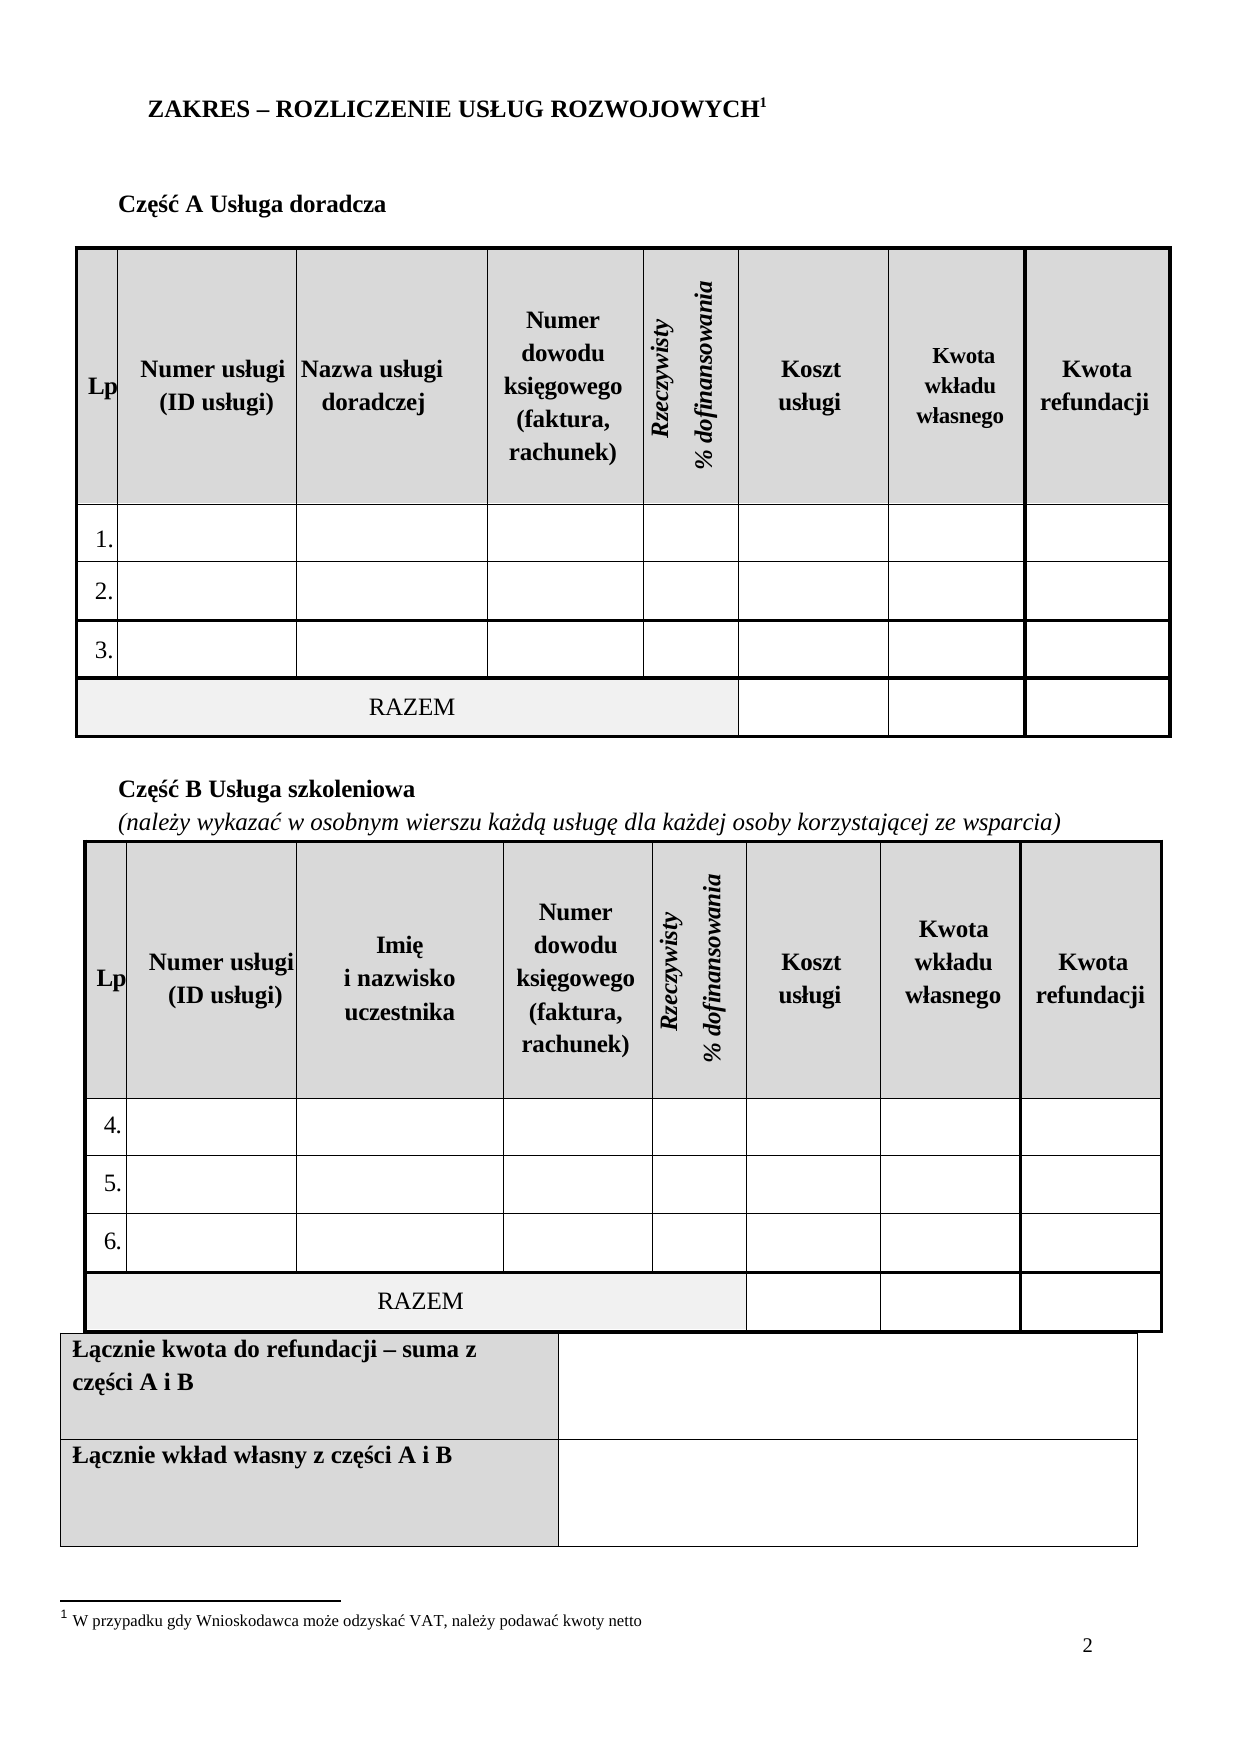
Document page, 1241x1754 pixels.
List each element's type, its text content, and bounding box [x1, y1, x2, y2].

table_cell [889, 680, 1023, 735]
table_cell [297, 622, 487, 676]
table_cell [889, 622, 1023, 676]
table_cell [297, 562, 487, 619]
table_cell [739, 562, 888, 619]
table_cell [644, 622, 738, 676]
table_cell [747, 1156, 880, 1213]
table_cell [118, 562, 296, 619]
table_cell 1. [78, 505, 117, 561]
table_cell [488, 562, 643, 619]
table_cell [118, 622, 296, 676]
table_cell [747, 1274, 880, 1329]
table_cell [747, 1099, 880, 1155]
table_header Koszt usługi [747, 843, 880, 1098]
table_cell [881, 1156, 1019, 1213]
table_cell [488, 505, 643, 561]
table_header Numer usługi (ID usługi) [118, 250, 296, 503]
table_cell [1027, 562, 1168, 619]
table_cell [1022, 1274, 1160, 1329]
table_header Nazwa usługi doradczej [297, 250, 487, 503]
table_cell 5. [87, 1156, 126, 1213]
table_cell [881, 1214, 1019, 1271]
table_cell [881, 1099, 1019, 1155]
table_cell [1027, 622, 1168, 676]
table_header Łącznie kwota do refundacji – suma z części A i B [61, 1334, 558, 1439]
table_cell 6. [87, 1214, 126, 1271]
table_header Kwota wkładu własnego [889, 250, 1023, 503]
table_cell [653, 1156, 746, 1213]
table_header Kwota refundacji [1022, 843, 1160, 1098]
table_cell [889, 505, 1023, 561]
table_cell [1022, 1099, 1160, 1155]
table_cell [127, 1214, 296, 1271]
table_cell [127, 1156, 296, 1213]
table_cell [297, 505, 487, 561]
table_header Koszt usługi [739, 250, 888, 503]
table_cell [297, 1099, 503, 1155]
table_cell Łącznie wkład własny z części A i B [61, 1440, 558, 1546]
table_cell [504, 1156, 652, 1213]
table_header [559, 1334, 1137, 1439]
table_header Imię i nazwisko uczestnika [297, 843, 503, 1098]
text (należy wykazać w osobnym wierszu każdą usługę dla każdej osoby korzystającej ze wsparcia) [118, 807, 1106, 835]
table_cell [488, 622, 643, 676]
table_cell [1022, 1214, 1160, 1271]
table_cell [889, 562, 1023, 619]
table_header Lp [87, 843, 126, 1098]
table_header Lp [78, 250, 117, 503]
table_cell RAZEM [87, 1274, 746, 1329]
table_cell [1022, 1156, 1160, 1213]
table_cell [653, 1214, 746, 1271]
table_cell [297, 1156, 503, 1213]
table_cell [504, 1099, 652, 1155]
table_cell 3. [78, 622, 117, 676]
table_header Numer dowodu księgowego (faktura, rachunek) [488, 250, 643, 503]
table_cell 2. [78, 562, 117, 619]
text Część B Usługa szkoleniowa [118, 774, 1180, 802]
table_cell [739, 622, 888, 676]
table_header Numer usługi (ID usługi) [127, 843, 296, 1098]
text Część A Usługa doradcza [118, 189, 1180, 218]
table_cell [644, 562, 738, 619]
table_cell [127, 1099, 296, 1155]
table_header Kwota wkładu własnego [881, 843, 1019, 1098]
table_header Kwota refundacji [1027, 250, 1168, 503]
table_header Rzeczywisty % dofinansowania [644, 250, 738, 503]
table_cell [739, 680, 888, 735]
table_cell [118, 505, 296, 561]
table_cell [644, 505, 738, 561]
table_header Numer dowodu księgowego (faktura, rachunek) [504, 843, 652, 1098]
table_cell 4. [87, 1099, 126, 1155]
table_cell [1027, 505, 1168, 561]
table_cell [739, 505, 888, 561]
text ZAKRES – ROZLICZENIE USŁUG ROZWOJOWYCH [147, 94, 1180, 122]
table_cell [881, 1274, 1019, 1329]
table_header Rzeczywisty % dofinansowania [653, 843, 746, 1098]
table_cell RAZEM [78, 680, 738, 735]
table_cell [653, 1099, 746, 1155]
table_cell [747, 1214, 880, 1271]
table_cell [1027, 680, 1168, 735]
table_cell [297, 1214, 503, 1271]
table_cell [559, 1440, 1137, 1546]
table_cell [504, 1214, 652, 1271]
